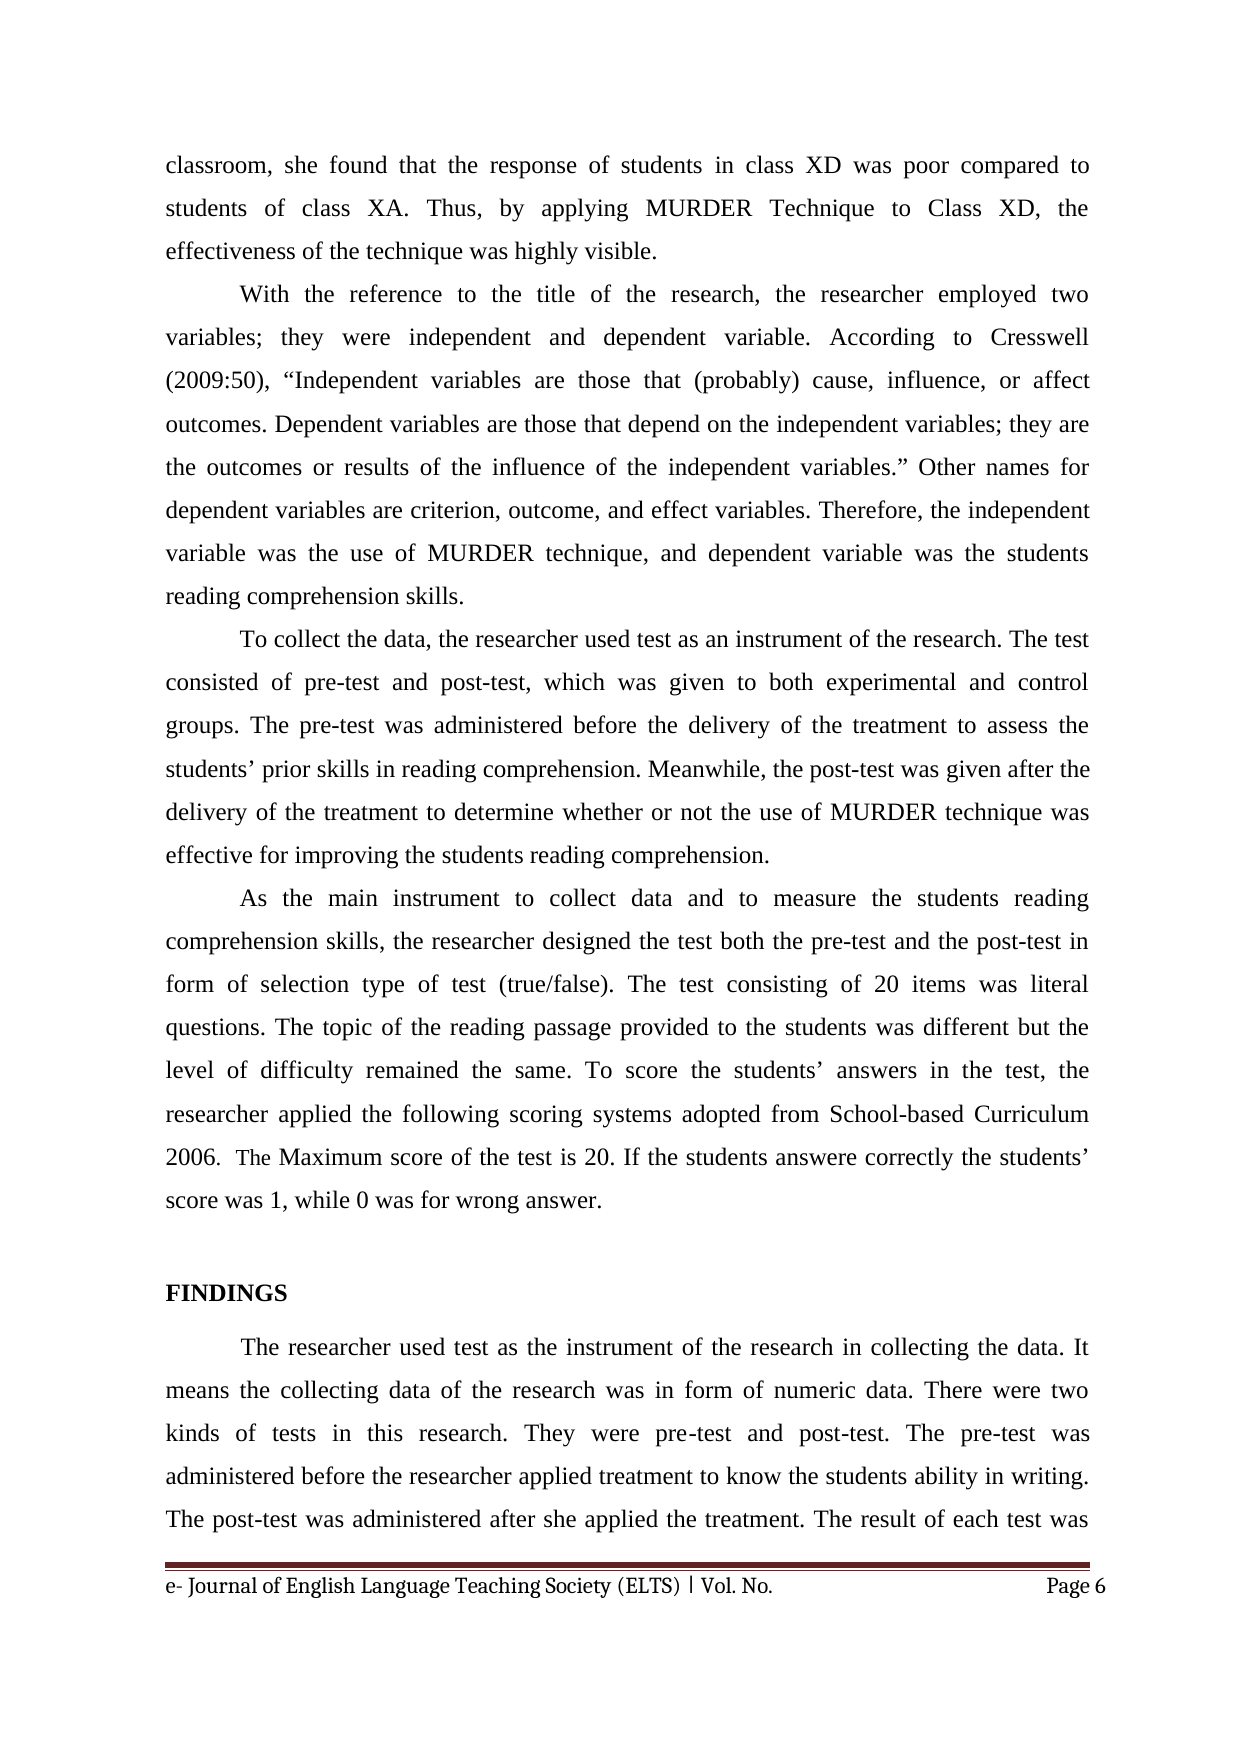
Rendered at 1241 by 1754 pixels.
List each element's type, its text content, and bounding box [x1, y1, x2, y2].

list To collect the data, the researcher used test as an instrument of the research. The test consisted of pre-test and post-test, which was given to both experimental and control groups. The pre-test was administered before the delivery of the treatment to assess the students’ prior skills in reading comprehension. Meanwhile, the post-test was given after the delivery of the treatment to determine whether or not the use of MURDER technique was effective for improving the students reading comprehension. [165, 624, 1090, 869]
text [165, 1332, 1090, 1533]
list As the main instrument to collect data and to measure the students reading comprehension skills, the researcher designed the test both the pre-test and the post-test in form of selection type of test (true/false). The test consisting of 20 items was literal questions. The topic of the reading passage provided to the students was different but the level of difficulty remained the same. To score the students’ answers in the test, the researcher applied the following scoring systems adopted from School-based Curriculum 2006. The Maximum score of the test is 20. If the students answere correctly the students’ score was 1, while 0 was for wrong answer. [165, 883, 1090, 1214]
list With the reference to the title of the research, the researcher employed two variables; they were independent and dependent variable. According to Cresswell (2009:50), “Independent variables are those that (probably) cause, influence, or affect outcomes. Dependent variables are those that depend on the independent variables; they are the outcomes or results of the influence of the independent variables.” Other names for dependent variables are criterion, outcome, and effect variables. Therefore, the independent variable was the use of MURDER technique, and dependent variable was the students reading comprehension skills. [165, 279, 1090, 610]
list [165, 150, 1090, 265]
text FINDINGS [165, 1278, 1090, 1306]
